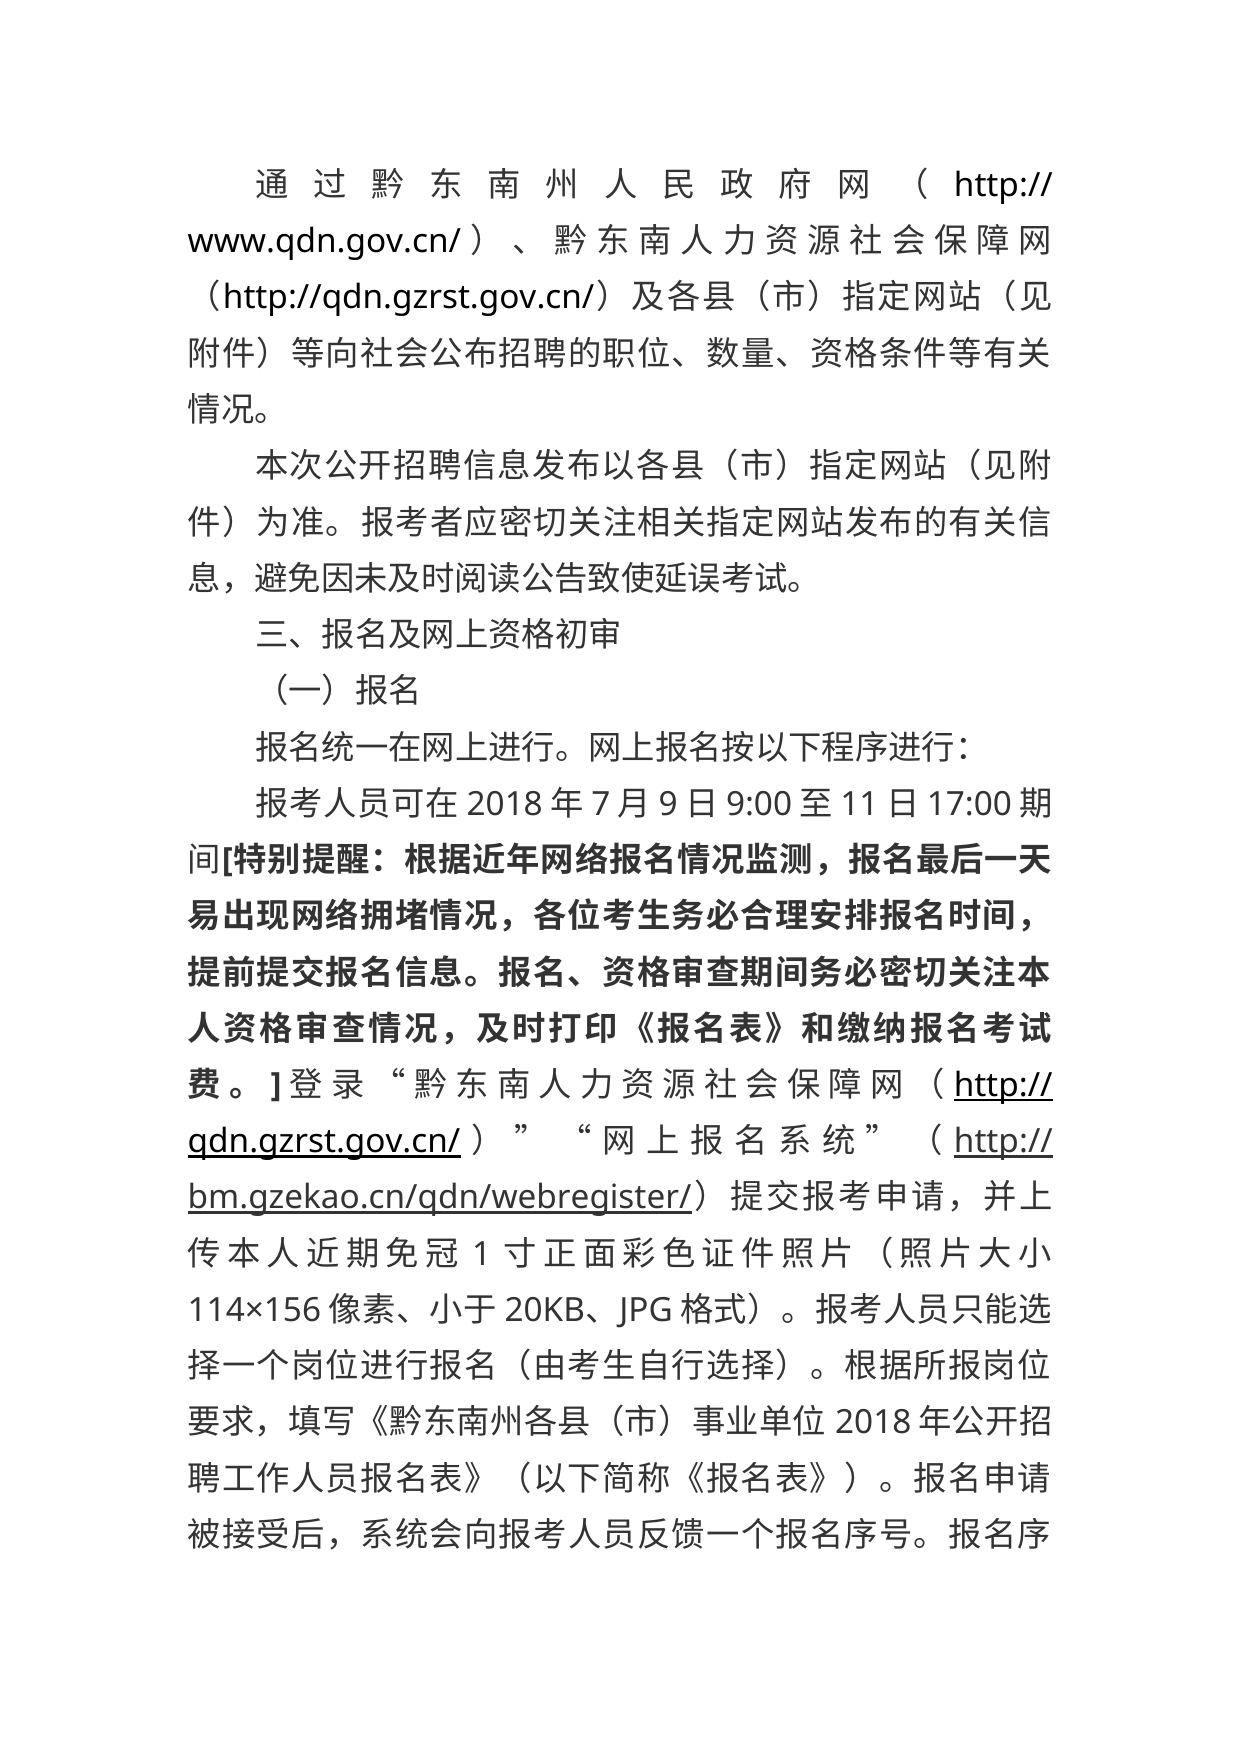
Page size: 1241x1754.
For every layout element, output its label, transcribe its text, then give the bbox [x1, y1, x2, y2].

text 三、报名及网上资格初审 [187, 600, 1053, 656]
text 通过黔东南州人民政府网（http://www.qdn.gov.cn/）、黔东南人力资源社会保障网（http://qdn.gzrst.gov.cn/）及各县（市）指定网站（见附件）等向社会公布招聘的职位、数量、资格条件等有关情况。 [187, 150, 1053, 431]
text 本次公开招聘信息发布以各县（市）指定网站（见附件）为准。报考者应密切关注相关指定网站发布的有关信息，避免因未及时阅读公告致使延误考试。 [187, 431, 1053, 600]
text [187, 769, 1053, 1556]
text （一）报名 [187, 656, 1053, 712]
text 报名统一在网上进行。网上报名按以下程序进行： [187, 712, 1053, 769]
